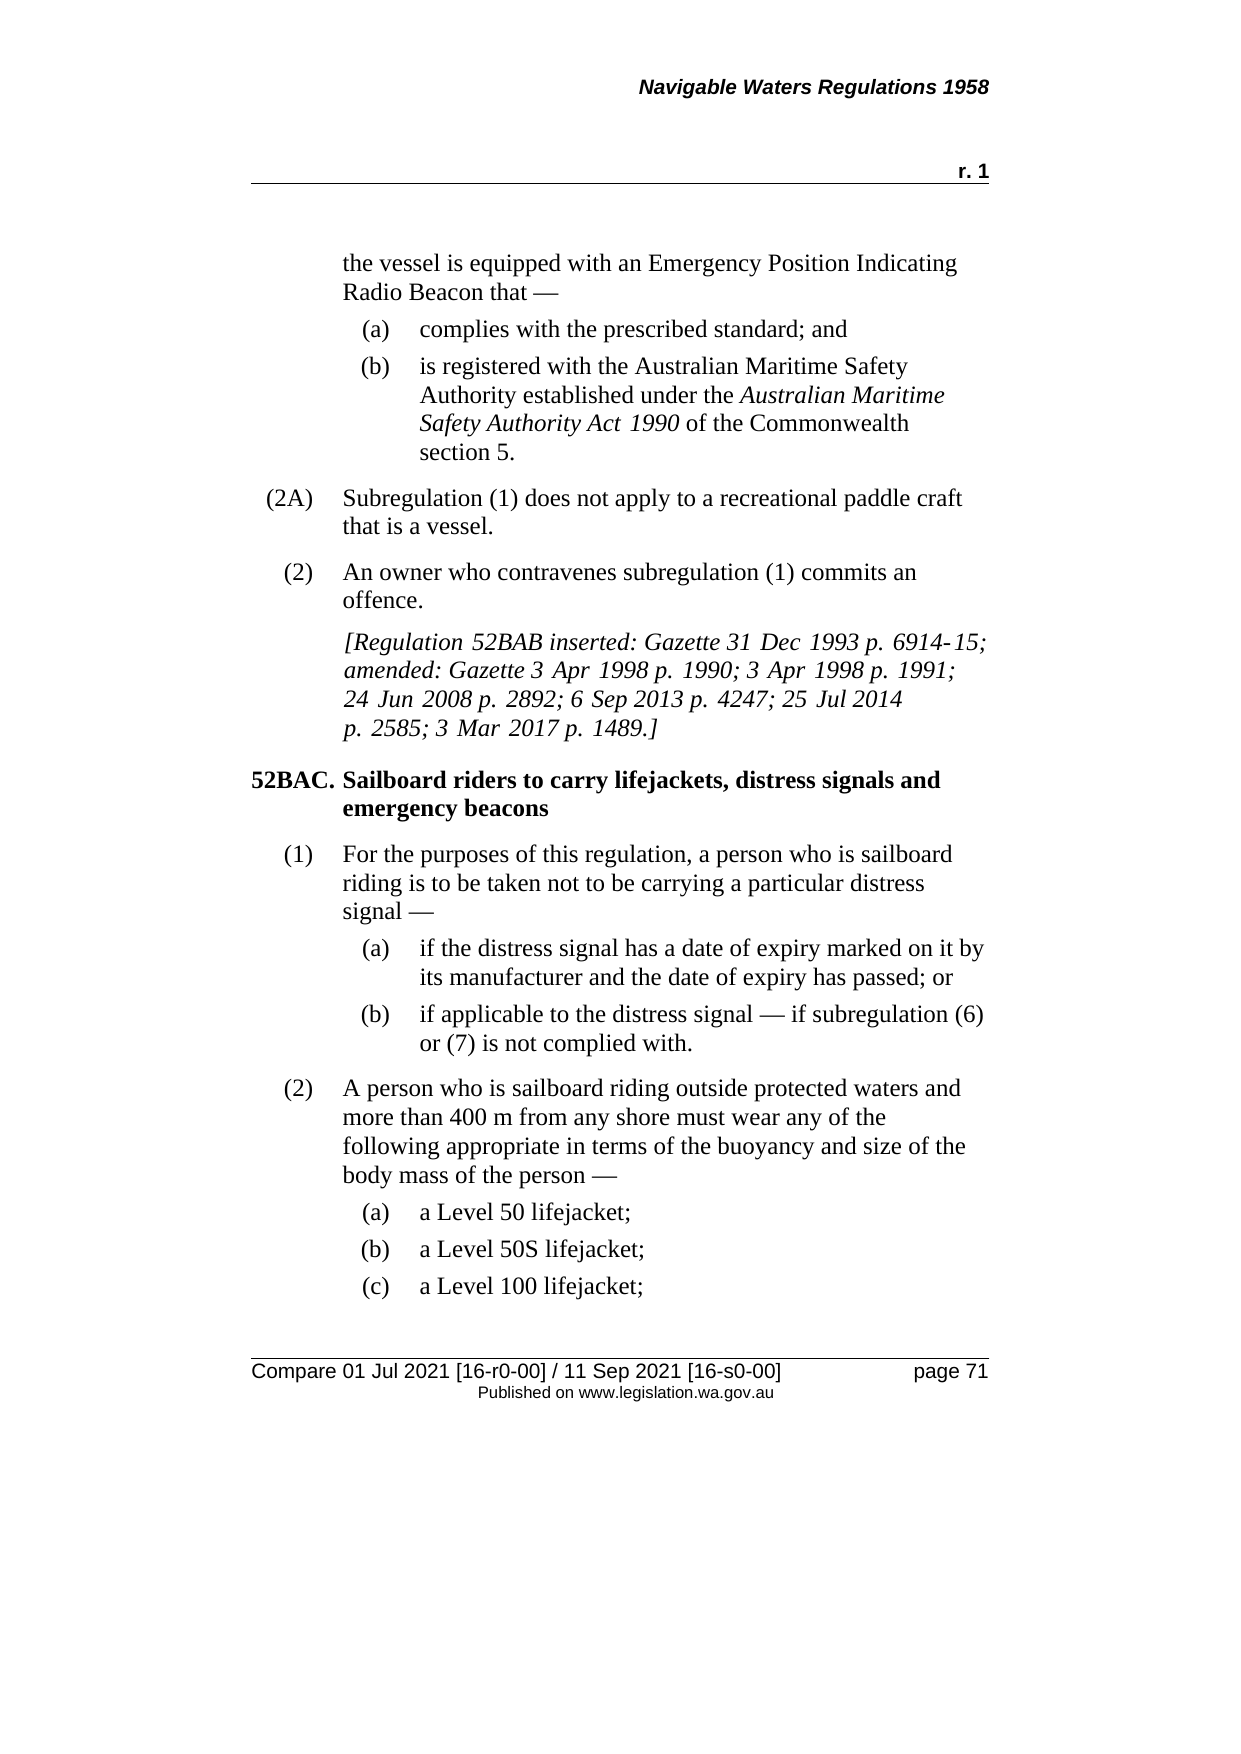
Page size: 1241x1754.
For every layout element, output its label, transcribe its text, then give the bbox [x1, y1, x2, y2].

text (b) is registered with the Australian Maritime Safety Authority established under the Australian Maritime Safety Authority Act 1990 of the Commonwealth section 5. [251, 351, 989, 466]
text (2) A person who is sailboard riding outside protected waters and more than 400 m from any shore must wear any of the following appropriate in terms of the buoyancy and size of the body mass of the person — [251, 1073, 989, 1188]
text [251, 248, 989, 306]
text (b) a Level 50S lifejacket; [251, 1234, 989, 1263]
text (1) For the purposes of this regulation, a person who is sailboard riding is to be taken not to be carrying a particular distress signal — [251, 839, 989, 925]
subtitle 52BAC. Sailboard riders to carry lifejackets, distress signals and emergency beacons [251, 765, 989, 822]
text (c) a Level 100 lifejacket; [251, 1271, 989, 1300]
text [Regulation 52BAB inserted: Gazette 31 Dec 1993 p. 6914-15; amended: Gazette 3 Apr 1998 p. 1990; 3 Apr 1998 p. 1991; 24 Jun 2008 p. 2892; 6 Sep 2013 p. 4247; 25 Jul 2014 p. 2585; 3 Mar 2017 p. 1489.] [251, 627, 989, 742]
text (a) a Level 50 lifejacket; [251, 1197, 989, 1226]
text (2) An owner who contravenes subregulation (1) commits an offence. [251, 557, 989, 614]
text (2A) Subregulation (1) does not apply to a recreational paddle craft that is a vessel. [251, 483, 989, 540]
text (a) if the distress signal has a date of expiry marked on it by its manufacturer and the date of expiry has passed; or [251, 933, 989, 991]
text (a) complies with the prescribed standard; and [251, 314, 989, 343]
text (b) if applicable to the distress signal — if subregulation (6) or (7) is not complied with. [251, 999, 989, 1057]
